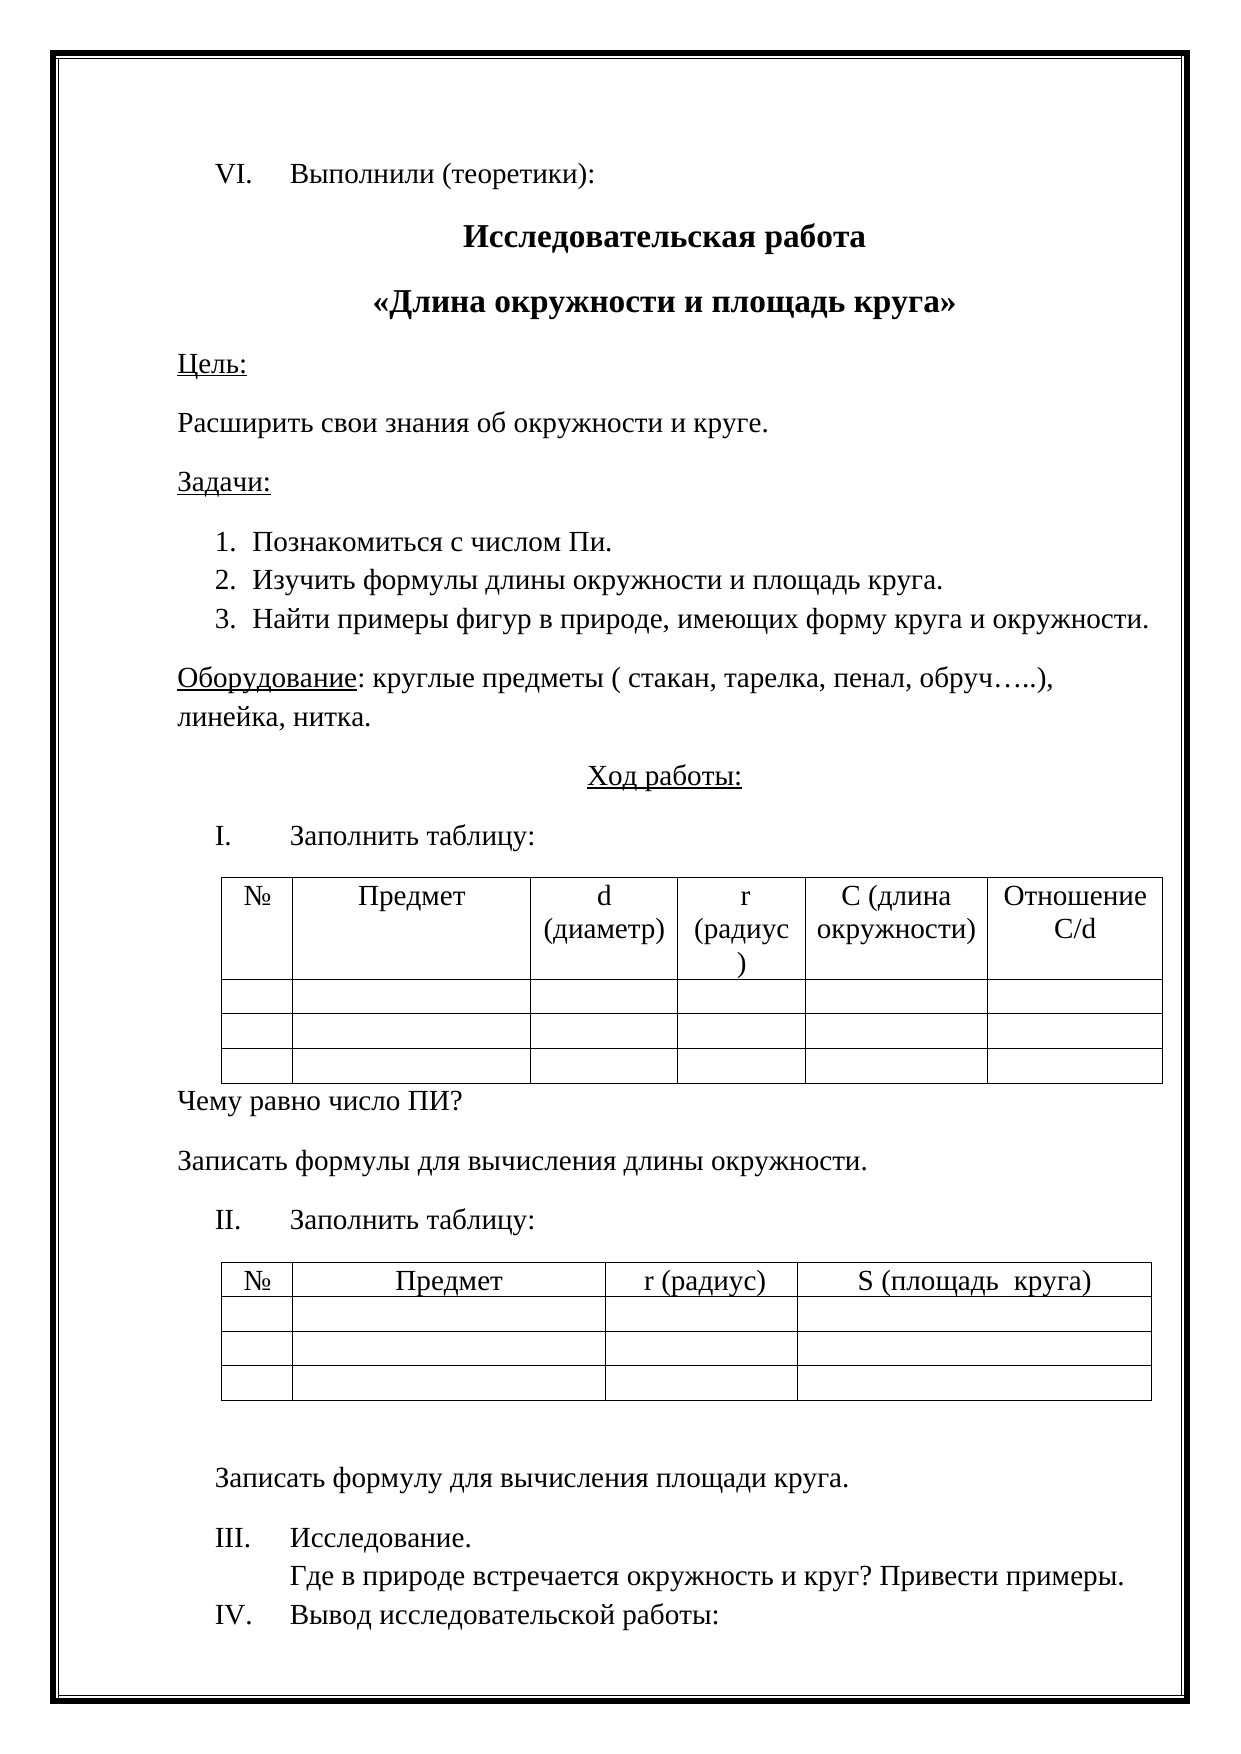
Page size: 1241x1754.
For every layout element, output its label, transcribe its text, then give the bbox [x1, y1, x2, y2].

text «Длина окружности и площадь круга» [177, 281, 1152, 319]
list Найти примеры фигур в природе, имеющих форму круга и окружности. [214, 601, 1152, 634]
table_cell [293, 1332, 605, 1365]
text Записать формулы для вычисления длины окружности. [177, 1143, 1152, 1176]
table_cell [293, 1366, 605, 1400]
table_cell [222, 1332, 292, 1365]
table_cell [293, 1049, 530, 1082]
table_cell [531, 980, 677, 1013]
table_cell [806, 1014, 987, 1048]
table_cell [222, 1049, 292, 1082]
table_cell [806, 1049, 987, 1082]
table_header С (длина окружности) [806, 878, 987, 979]
table_cell [988, 980, 1162, 1013]
table_header Отношение С/d [988, 878, 1162, 979]
table_cell [678, 1014, 805, 1048]
text Исследовательская работа [177, 216, 1152, 254]
table_cell [293, 1297, 605, 1331]
table_header № [222, 878, 292, 979]
table_cell [531, 1014, 677, 1048]
table_cell [798, 1332, 1151, 1365]
list Заполнить таблицу: [214, 1202, 1152, 1236]
table_header r (радиус) [678, 878, 805, 979]
table_cell [531, 1049, 677, 1082]
text Задачи: [177, 464, 1152, 498]
table_cell [678, 1049, 805, 1082]
table_cell [798, 1366, 1151, 1400]
table_cell [988, 1049, 1162, 1082]
table_cell [222, 1014, 292, 1048]
list Познакомиться с числом Пи. [214, 524, 1152, 557]
table_cell [678, 980, 805, 1013]
table_header r (радиус) [606, 1263, 797, 1296]
table_cell [806, 980, 987, 1013]
table_cell [988, 1014, 1162, 1048]
table_cell [222, 1366, 292, 1400]
table_cell [222, 1297, 292, 1331]
text Ход работы: [177, 758, 1152, 792]
table_cell [293, 980, 530, 1013]
table_cell [606, 1332, 797, 1365]
list Заполнить таблицу: [214, 818, 1152, 851]
table_header Предмет [293, 878, 530, 979]
list Выполнили (теоретики): [214, 157, 1152, 190]
table_header S (площадь круга) [798, 1263, 1151, 1296]
text Записать формулу для вычисления площади круга. [214, 1460, 1152, 1494]
list Где в природе встречается окружность и круг? Привести примеры. [289, 1558, 1152, 1592]
table_cell [606, 1366, 797, 1400]
table_cell [798, 1297, 1151, 1331]
text Чему равно число ПИ? [177, 1083, 1152, 1117]
table_header № [222, 1263, 292, 1296]
table_cell [222, 980, 292, 1013]
list Вывод исследовательской работы: [214, 1597, 1152, 1630]
text Цель: [177, 346, 1152, 379]
table_header d (диаметр) [531, 878, 677, 979]
table_cell [293, 1014, 530, 1048]
list Изучить формулы длины окружности и площадь круга. [214, 562, 1152, 596]
table_header Предмет [293, 1263, 605, 1296]
table_cell [606, 1297, 797, 1331]
list Исследование. [214, 1520, 1152, 1553]
text Расширить свои знания об окружности и круге. [177, 405, 1152, 439]
text Оборудование: круглые предметы ( стакан, тарелка, пенал, обруч…..), линейка, нитка. [177, 660, 1152, 732]
